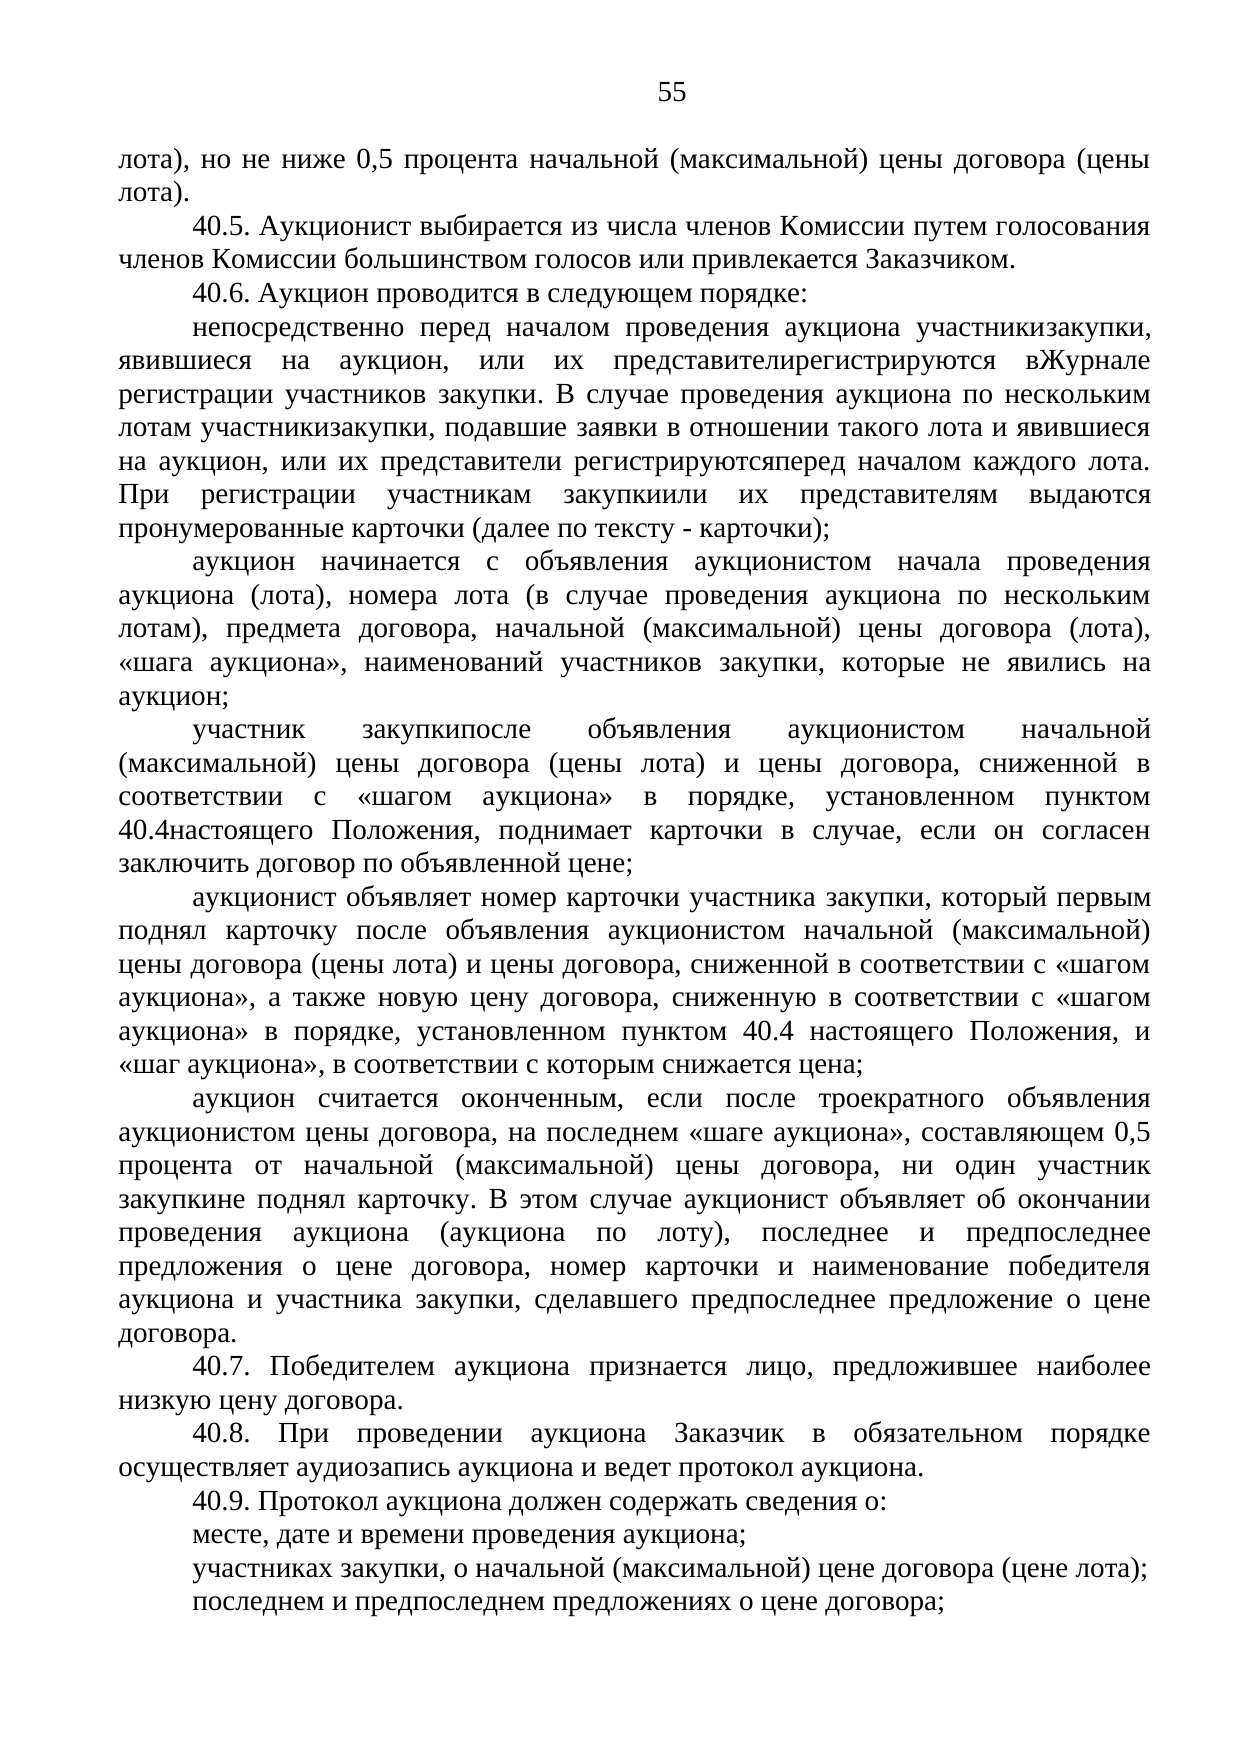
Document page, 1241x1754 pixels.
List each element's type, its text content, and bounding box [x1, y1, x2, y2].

text непосредственно перед началом проведения аукциона участникизакупки, явившиеся на аукцион, или их представителирегистрируются вЖурнале регистрации участников закупки. В случае проведения аукциона по нескольким лотам участникизакупки, подавшие заявки в отношении такого лота и явившиеся на аукцион, или их представители регистрируютсяперед началом каждого лота. При регистрации участникам закупкиили их представителям выдаются пронумерованные карточки (далее по тексту - карточки); [118, 309, 1152, 543]
text месте, дате и времени проведения аукциона; [118, 1516, 1152, 1550]
text аукцион начинается с объявления аукционистом начала проведения аукциона (лота), номера лота (в случае проведения аукциона по нескольким лотам), предмета договора, начальной (максимальной) цены договора (лота), «шага аукциона», наименований участников закупки, которые не явились на аукцион; [118, 543, 1152, 711]
text 40.5. Аукционист выбирается из числа членов Комиссии путем голосования членов Комиссии большинством голосов или привлекается Заказчиком. [118, 208, 1152, 275]
text участниках закупки, о начальной (максимальной) цене договора (цене лота); [118, 1550, 1152, 1583]
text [118, 141, 1152, 208]
text 40.7. Победителем аукциона признается лицо, предложившее наиболее низкую цену договора. [118, 1348, 1152, 1416]
text аукцион считается оконченным, если после троекратного объявления аукционистом цены договора, на последнем «шаге аукциона», составляющем 0,5 процента от начальной (максимальной) цены договора, ни один участник закупкине поднял карточку. В этом случае аукционист объявляет об окончании проведения аукциона (аукциона по лоту), последнее и предпоследнее предложения о цене договора, номер карточки и наименование победителя аукциона и участника закупки, сделавшего предпоследнее предложение о цене договора. [118, 1080, 1152, 1348]
text 40.8. При проведении аукциона Заказчик в обязательном порядке осуществляет аудиозапись аукциона и ведет протокол аукциона. [118, 1416, 1152, 1483]
text 40.9. Протокол аукциона должен содержать сведения о: [118, 1483, 1152, 1516]
text аукционист объявляет номер карточки участника закупки, который первым поднял карточку после объявления аукционистом начальной (максимальной) цены договора (цены лота) и цены договора, сниженной в соответствии с «шагом аукциона», а также новую цену договора, сниженную в соответствии с «шагом аукциона» в порядке, установленном пунктом 40.4 настоящего Положения, и «шаг аукциона», в соответствии с которым снижается цена; [118, 879, 1152, 1080]
text последнем и предпоследнем предложениях о цене договора; [118, 1583, 1152, 1617]
text участник закупкипосле объявления аукционистом начальной (максимальной) цены договора (цены лота) и цены договора, сниженной в соответствии с «шагом аукциона» в порядке, установленном пунктом 40.4настоящего Положения, поднимает карточки в случае, если он согласен заключить договор по объявленной цене; [118, 711, 1152, 879]
text 40.6. Аукцион проводится в следующем порядке: [118, 275, 1152, 309]
